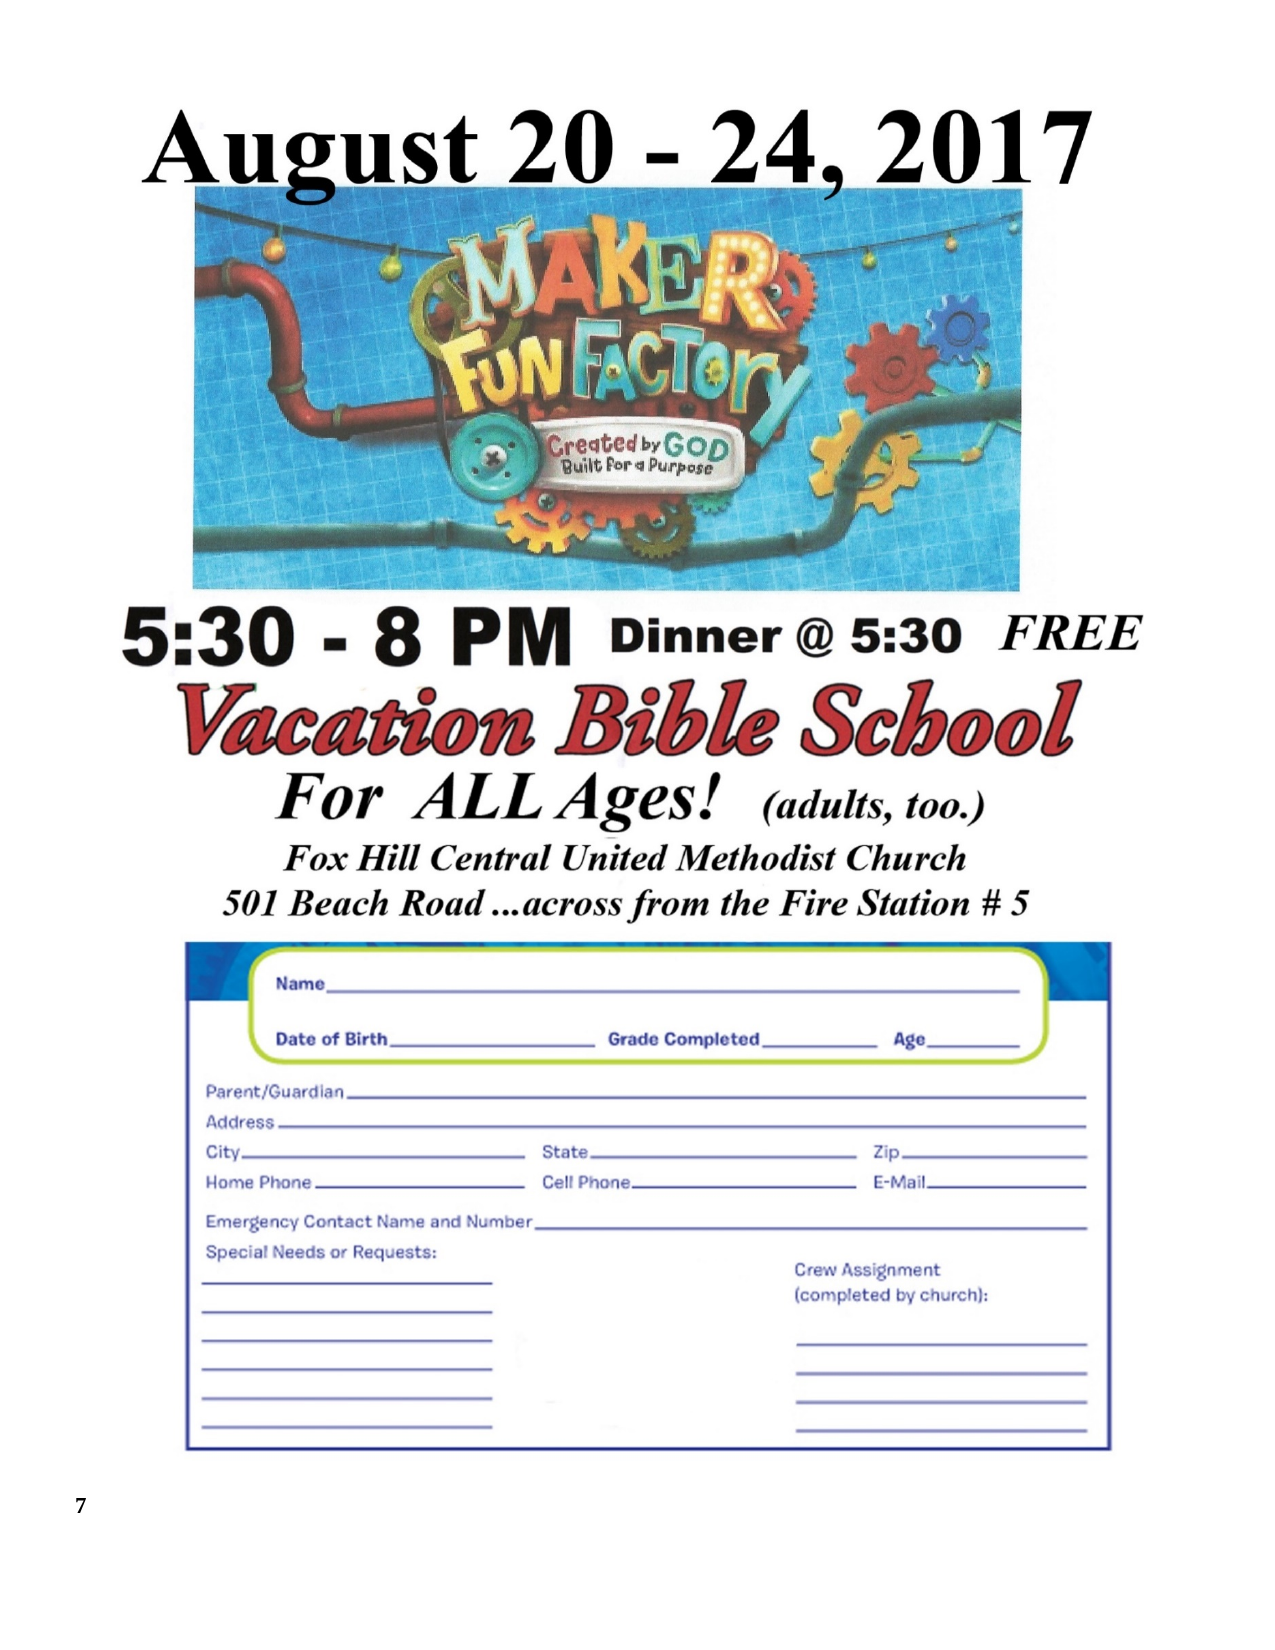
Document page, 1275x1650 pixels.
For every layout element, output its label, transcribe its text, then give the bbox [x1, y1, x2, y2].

picture [75, 75, 1200, 1488]
text 7 [75, 1492, 1200, 1518]
